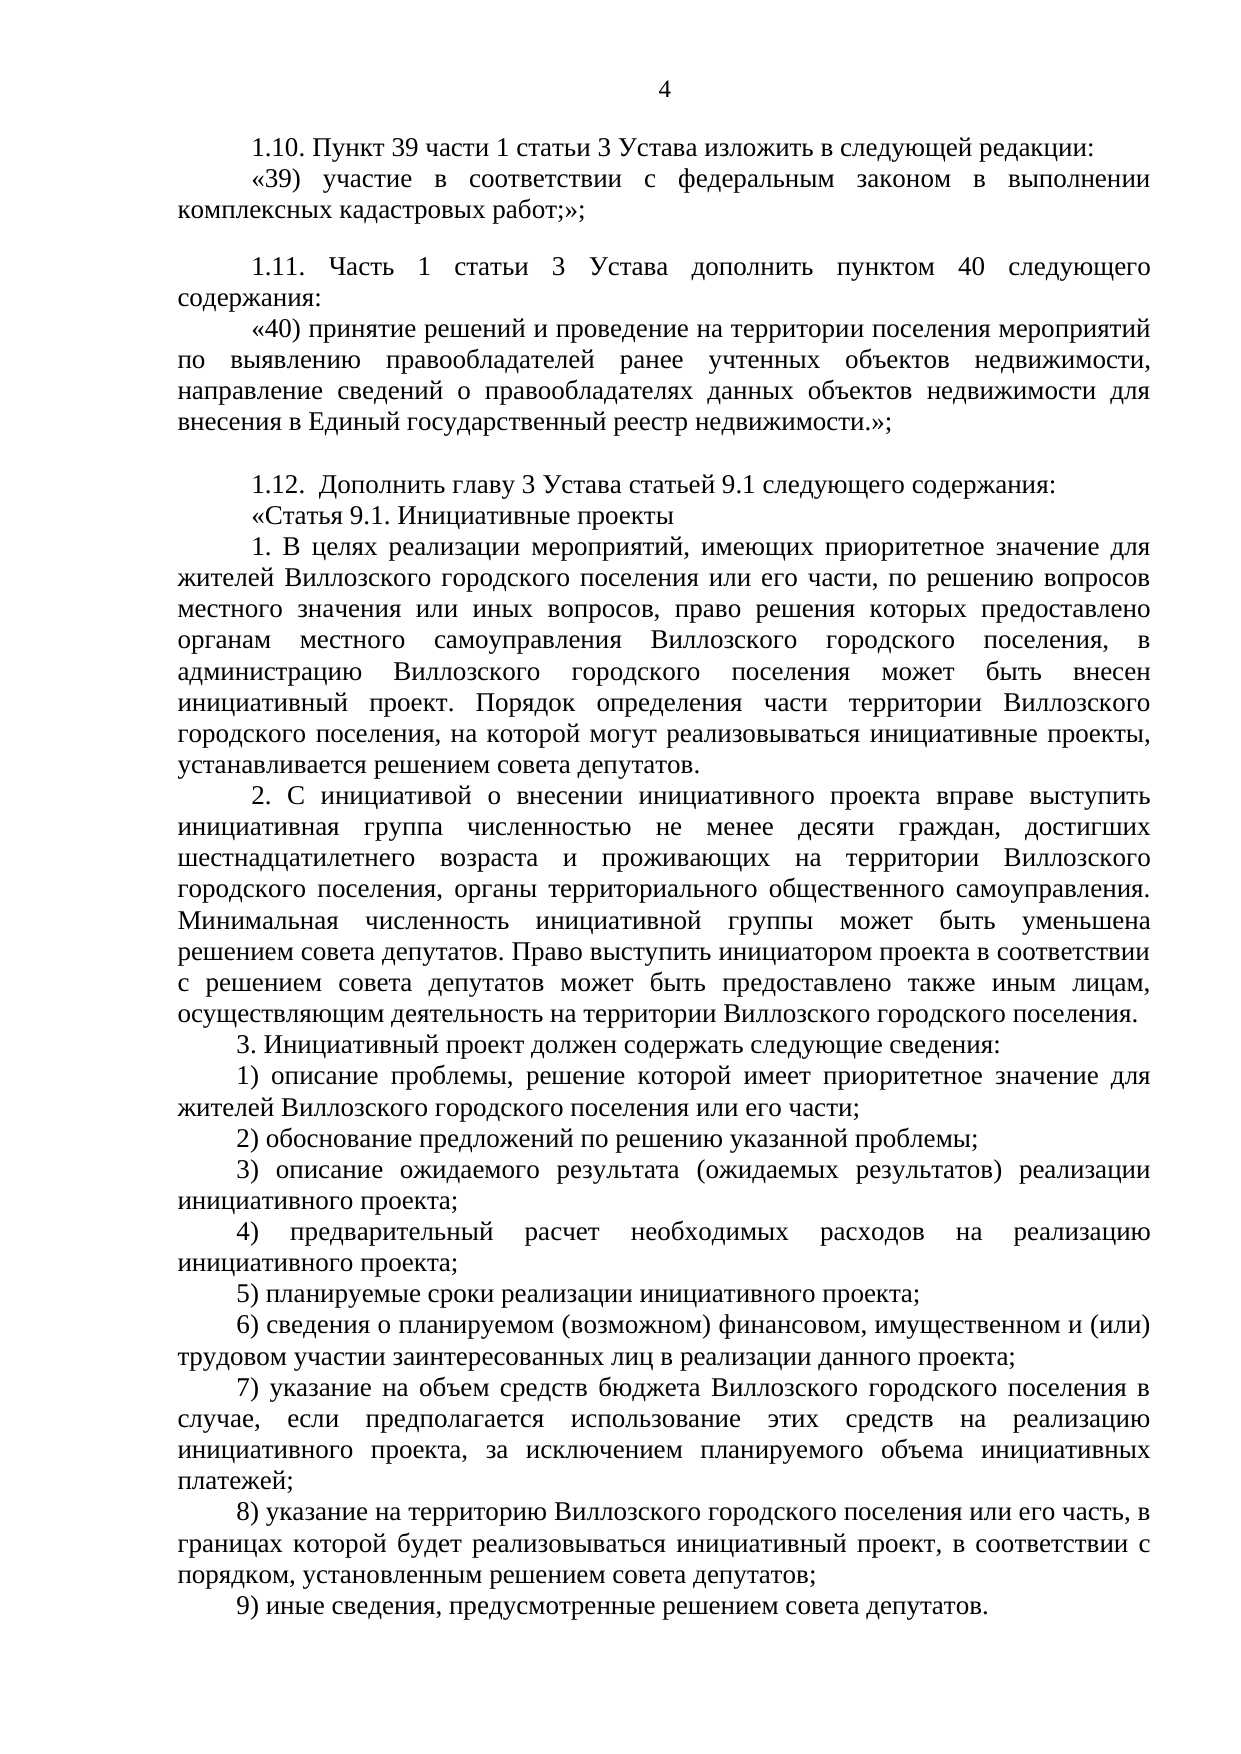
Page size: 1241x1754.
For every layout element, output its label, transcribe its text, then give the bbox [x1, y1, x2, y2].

text 5) планируемые сроки реализации инициативного проекта; [177, 1277, 1152, 1309]
text 1.11. Часть 1 статьи 3 Устава дополнить пунктом 40 следующего содержания: [177, 250, 1152, 312]
text 3) описание ожидаемого результата (ожидаемых результатов) реализации инициативного проекта; [177, 1153, 1152, 1215]
text 6) сведения о планируемом (возможном) финансовом, имущественном и (или) трудовом участии заинтересованных лиц в реализации данного проекта; [177, 1309, 1152, 1371]
text 1.12. Дополнить главу 3 Устава статьей 9.1 следующего содержания: [177, 468, 1152, 499]
text «39) участие в соответствии с федеральным законом в выполнении комплексных кадастровых работ;»; [177, 162, 1152, 225]
text 2) обоснование предложений по решению указанной проблемы; [177, 1122, 1152, 1153]
text 3. Инициативный проект должен содержать следующие сведения: [177, 1028, 1152, 1059]
text «40) принятие решений и проведение на территории поселения мероприятий по выявлению правообладателей ранее учтенных объектов недвижимости, направление сведений о правообладателях данных объектов недвижимости для внесения в Единый государственный реестр недвижимости.»; [177, 312, 1152, 437]
text 2. С инициативой о внесении инициативного проекта вправе выступить инициативная группа численностью не менее десяти граждан, достигших шестнадцатилетнего возраста и проживающих на территории Виллозского городского поселения, органы территориального общественного самоуправления. Минимальная численность инициативной группы может быть уменьшена решением совета депутатов. Право выступить инициатором проекта в соответствии с решением совета депутатов может быть предоставлено также иным лицам, осуществляющим деятельность на территории Виллозского городского поселения. [177, 779, 1152, 1028]
text «Статья 9.1. Инициативные проекты [177, 499, 1152, 530]
text 4) предварительный расчет необходимых расходов на реализацию инициативного проекта; [177, 1215, 1152, 1277]
text 9) иные сведения, предусмотренные решением совета депутатов. [177, 1589, 1152, 1620]
text 7) указание на объем средств бюджета Виллозского городского поселения в случае, если предполагается использование этих средств на реализацию инициативного проекта, за исключением планируемого объема инициативных платежей; [177, 1371, 1152, 1496]
text 1.10. Пункт 39 части 1 статьи 3 Устава изложить в следующей редакции: [177, 131, 1152, 162]
text 1. В целях реализации мероприятий, имеющих приоритетное значение для жителей Виллозского городского поселения или его части, по решению вопросов местного значения или иных вопросов, право решения которых предоставлено органам местного самоуправления Виллозского городского поселения, в администрацию Виллозского городского поселения может быть внесен инициативный проект. Порядок определения части территории Виллозского городского поселения, на которой могут реализовываться инициативные проекты, устанавливается решением совета депутатов. [177, 530, 1152, 779]
text 8) указание на территорию Виллозского городского поселения или его часть, в границах которой будет реализовываться инициативный проект, в соответствии с порядком, установленным решением совета депутатов; [177, 1496, 1152, 1589]
text 1) описание проблемы, решение которой имеет приоритетное значение для жителей Виллозского городского поселения или его части; [177, 1059, 1152, 1122]
